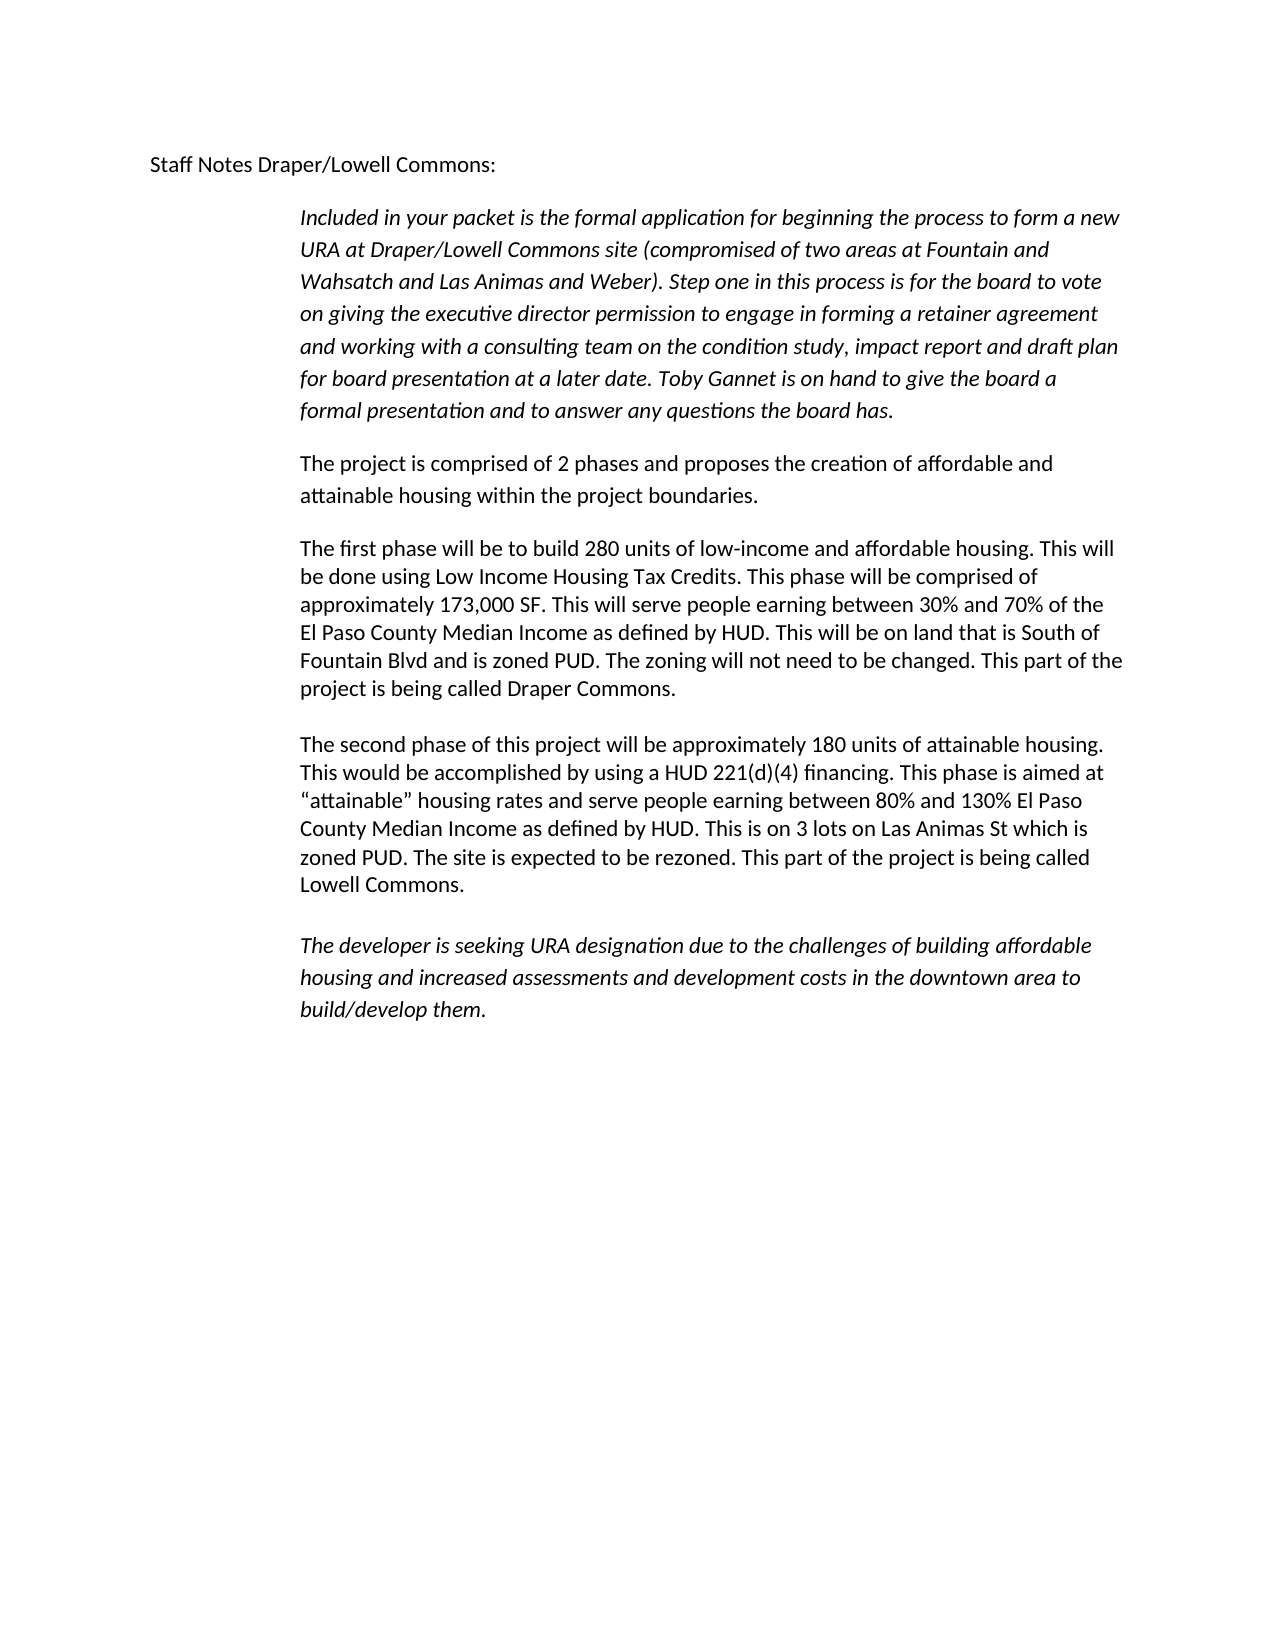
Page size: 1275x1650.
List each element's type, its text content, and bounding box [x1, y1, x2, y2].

list Included in your packet is the formal application for beginning the process to form a new URA at Draper/Lowell Commons site (compromised of two areas at Fountain and Wahsatch and Las Animas and Weber). Step one in this process is for the board to vote on giving the executive director permission to engage in forming a retainer agreement and working with a consulting team on the condition study, impact report and draft plan for board presentation at a later date. Toby Gannet is on hand to give the board a formal presentation and to answer any questions the board has. [300, 203, 1125, 424]
list The second phase of this project will be approximately 180 units of attainable housing. This would be accomplished by using a HUD 221(d)(4) financing. This phase is aimed at “attainable” housing rates and serve people earning between 80% and 130% El Paso County Median Income as defined by HUD. This is on 3 lots on Las Animas St which is zoned PUD. The site is expected to be rezoned. This part of the project is being called Lowell Commons. [300, 731, 1125, 899]
text The project is comprised of 2 phases and proposes the creation of affordable and attainable housing within the project boundaries. [300, 449, 1125, 509]
list The first phase will be to build 280 units of low-income and affordable housing. This will be done using Low Income Housing Tax Credits. This phase will be comprised of approximately 173,000 SF. This will serve people earning between 30% and 70% of the El Paso County Median Income as defined by HUD. This will be on land that is South of Fountain Blvd and is zoned PUD. The zoning will not need to be changed. This part of the project is being called Draper Commons. [300, 534, 1125, 702]
text Staff Notes Draper/Lowell Commons: [150, 150, 1125, 178]
list The developer is seeking URA designation due to the challenges of building affordable housing and increased assessments and development costs in the downtown area to build/develop them. [300, 931, 1125, 1023]
